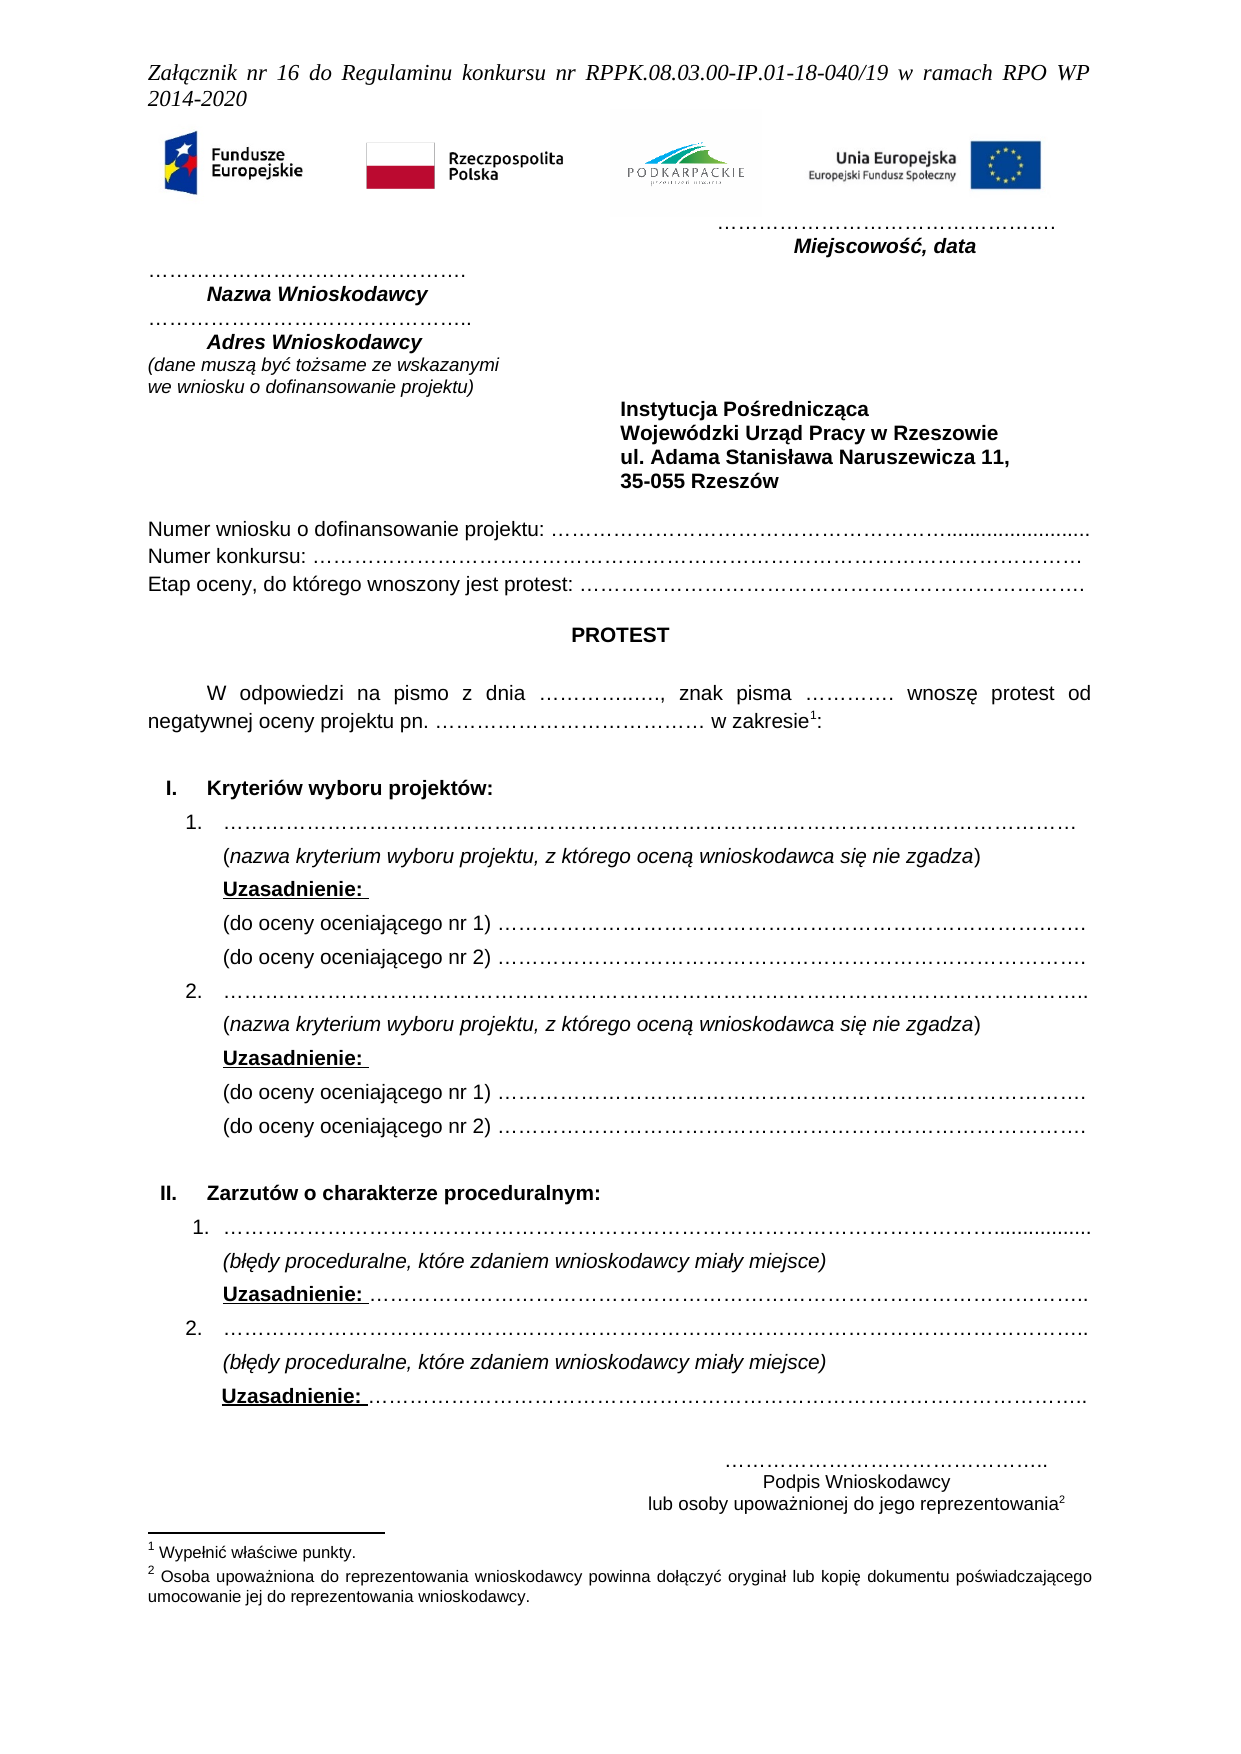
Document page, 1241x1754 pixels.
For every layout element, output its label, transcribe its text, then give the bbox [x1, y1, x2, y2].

text Wojewódzki Urząd Pracy w Rzeszowie [620, 421, 1093, 445]
text ……………………………………….. [148, 306, 1093, 330]
text Instytucja Pośrednicząca [620, 397, 1093, 421]
text Adres Wnioskodawcy [148, 330, 1093, 354]
picture [149, 115, 318, 210]
list (do oceny oceniającego nr 2) …………………………………………………………………………. [223, 1113, 1093, 1137]
text Uzasadnienie: ………………………………………………………………………………………….. [185, 1383, 1093, 1407]
list Podpis Wnioskodawcy [620, 1471, 1093, 1493]
text ………………………………………. [148, 258, 1093, 282]
list Uzasadnienie: [223, 1046, 1093, 1070]
list (błędy proceduralne, które zdaniem wnioskodawcy miały miejsce) [223, 1248, 1093, 1272]
picture [610, 109, 762, 217]
list …………………………………………………………………………………………………………… [185, 810, 1093, 834]
list …………………………………………………………………………………………………………….. [185, 1316, 1093, 1340]
text Numer wniosku o dofinansowanie projektu: …………………………………………………......................... [148, 517, 1093, 541]
list ……………………………………….. [679, 1447, 1093, 1471]
list Zarzutów o charakterze proceduralnym: [177, 1181, 1093, 1205]
text (dane muszą być tożsame ze wskazanymi [148, 354, 1093, 375]
text Etap oceny, do którego wnoszony jest protest: ………………………………………………………………. [148, 572, 1093, 596]
list lub osoby upoważnionej do jego reprezentowania [620, 1493, 1093, 1514]
list Uzasadnienie: [223, 877, 1093, 901]
list (nazwa kryterium wyboru projektu, z którego oceną wnioskodawca się nie zgadza) [223, 1012, 1093, 1036]
text we wniosku o dofinansowanie projektu) [148, 375, 1093, 397]
list (do oceny oceniającego nr 1) …………………………………………………………………………. [223, 911, 1093, 935]
list (do oceny oceniającego nr 1) …………………………………………………………………………. [223, 1080, 1093, 1104]
list Uzasadnienie: ………………………………………………………………………………………….. [223, 1282, 1093, 1306]
text PROTEST [148, 623, 1093, 647]
list (do oceny oceniającego nr 2) …………………………………………………………………………. [223, 945, 1093, 969]
list (nazwa kryterium wyboru projektu, z którego oceną wnioskodawca się nie zgadza) [223, 843, 1093, 867]
list …………………………………………………………………………………………………................. [192, 1215, 1093, 1239]
list (błędy proceduralne, które zdaniem wnioskodawcy miały miejsce) [223, 1350, 1093, 1374]
text …………………………………………. [679, 210, 1093, 234]
text ul. Adama Stanisława Naruszewicza 11, [620, 445, 1093, 469]
text 35-055 Rzeszów [620, 469, 1093, 493]
list Kryteriów wyboru projektów: [177, 776, 1093, 800]
text W odpowiedzi na pismo z dnia …………..…., znak pisma …………. wnoszę protest od negatywnej oceny projektu pn. ………………………………… w zakresie: [148, 681, 1093, 732]
picture [793, 125, 1056, 205]
text Nazwa Wnioskodawcy [148, 282, 1093, 306]
list …………………………………………………………………………………………………………….. [185, 978, 1093, 1002]
text Miejscowość, data [679, 234, 1093, 258]
text Numer konkursu: ………………………………………………………………………………………………… [148, 544, 1093, 568]
picture [351, 127, 578, 204]
